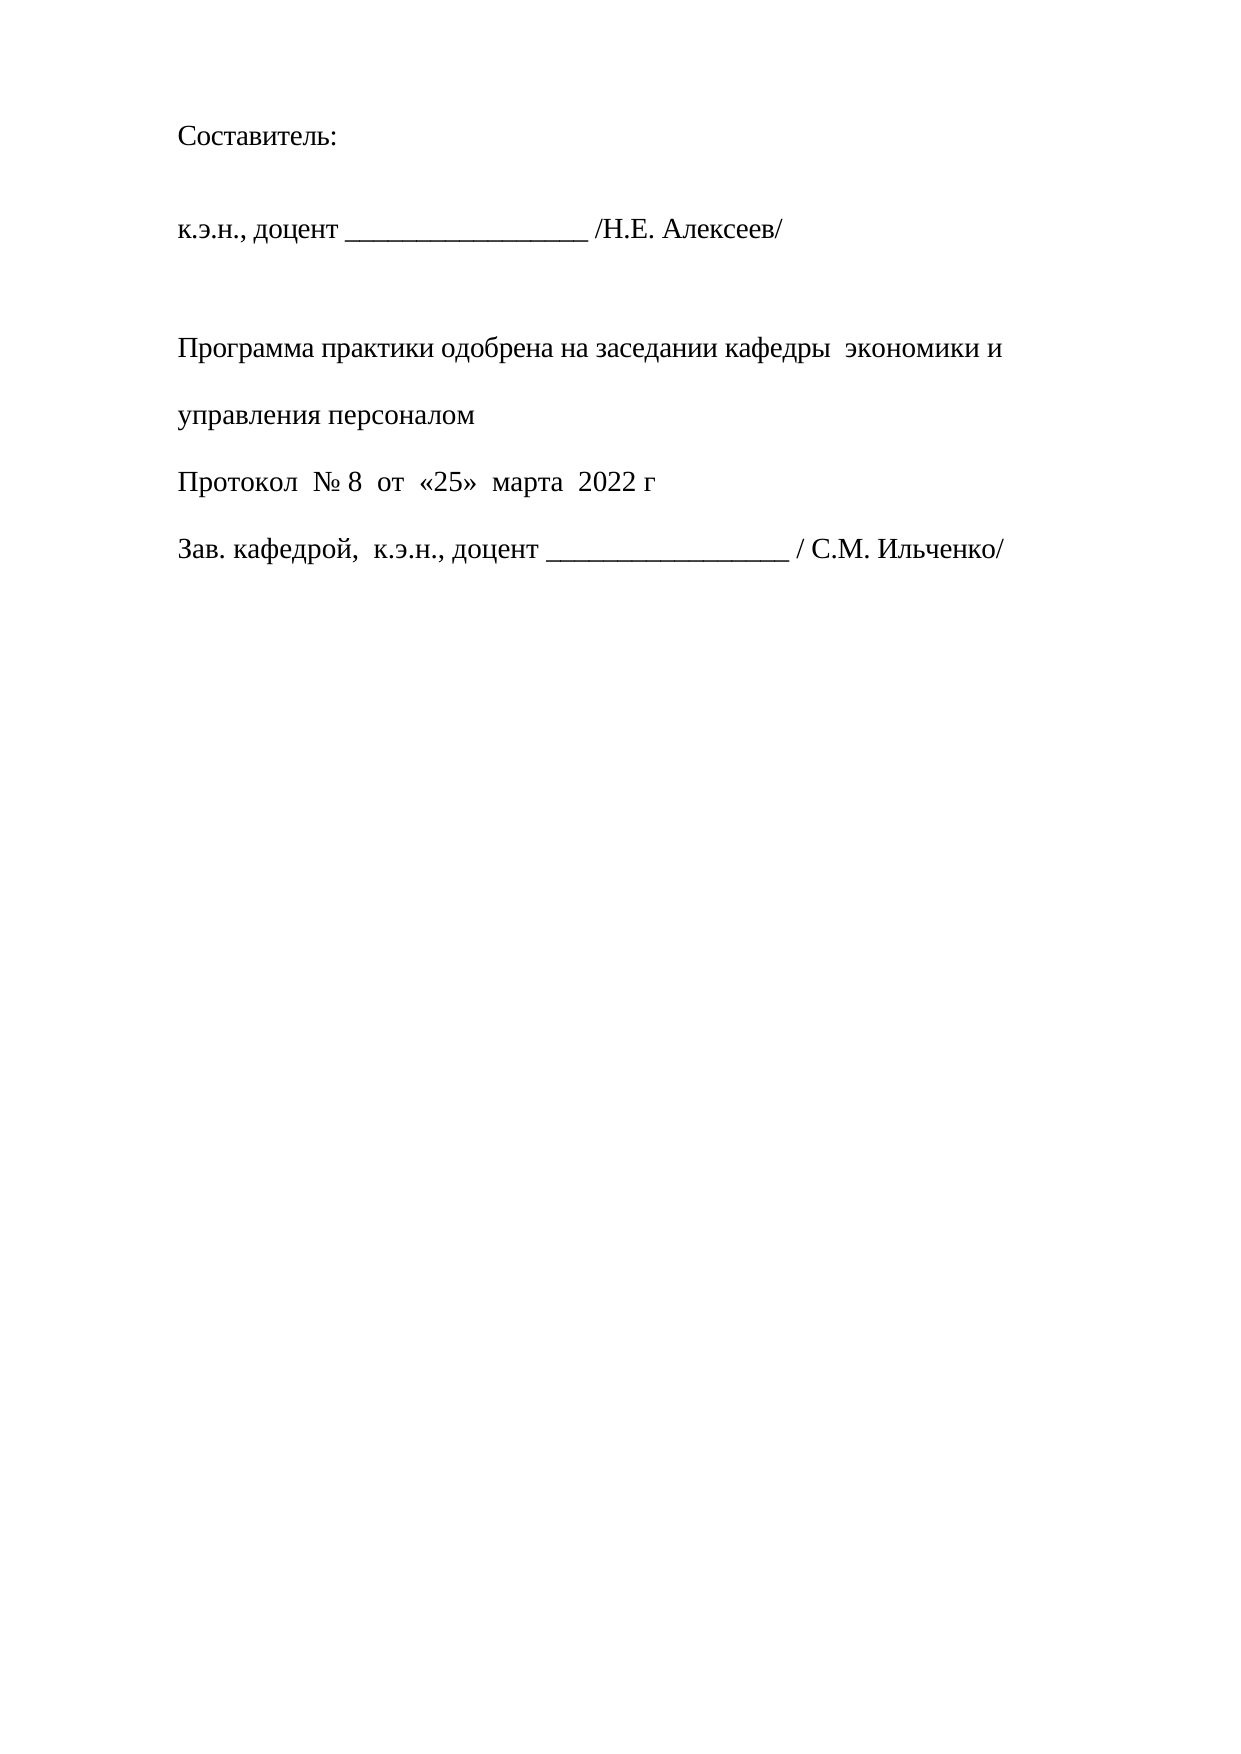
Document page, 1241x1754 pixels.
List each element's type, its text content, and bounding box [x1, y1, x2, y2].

text Составитель: [177, 118, 1152, 152]
text Программа практики одобрена на заседании кафедры экономики и управления персоналом [177, 330, 1152, 431]
text к.э.н., доцент _________________ /Н.Е. Алексеев/ [177, 211, 1152, 244]
text Протокол № 8 от «25» марта 2022 г [177, 464, 1152, 498]
text Зав. кафедрой, к.э.н., доцент _________________ / С.М. Ильченко/ [177, 532, 1152, 565]
